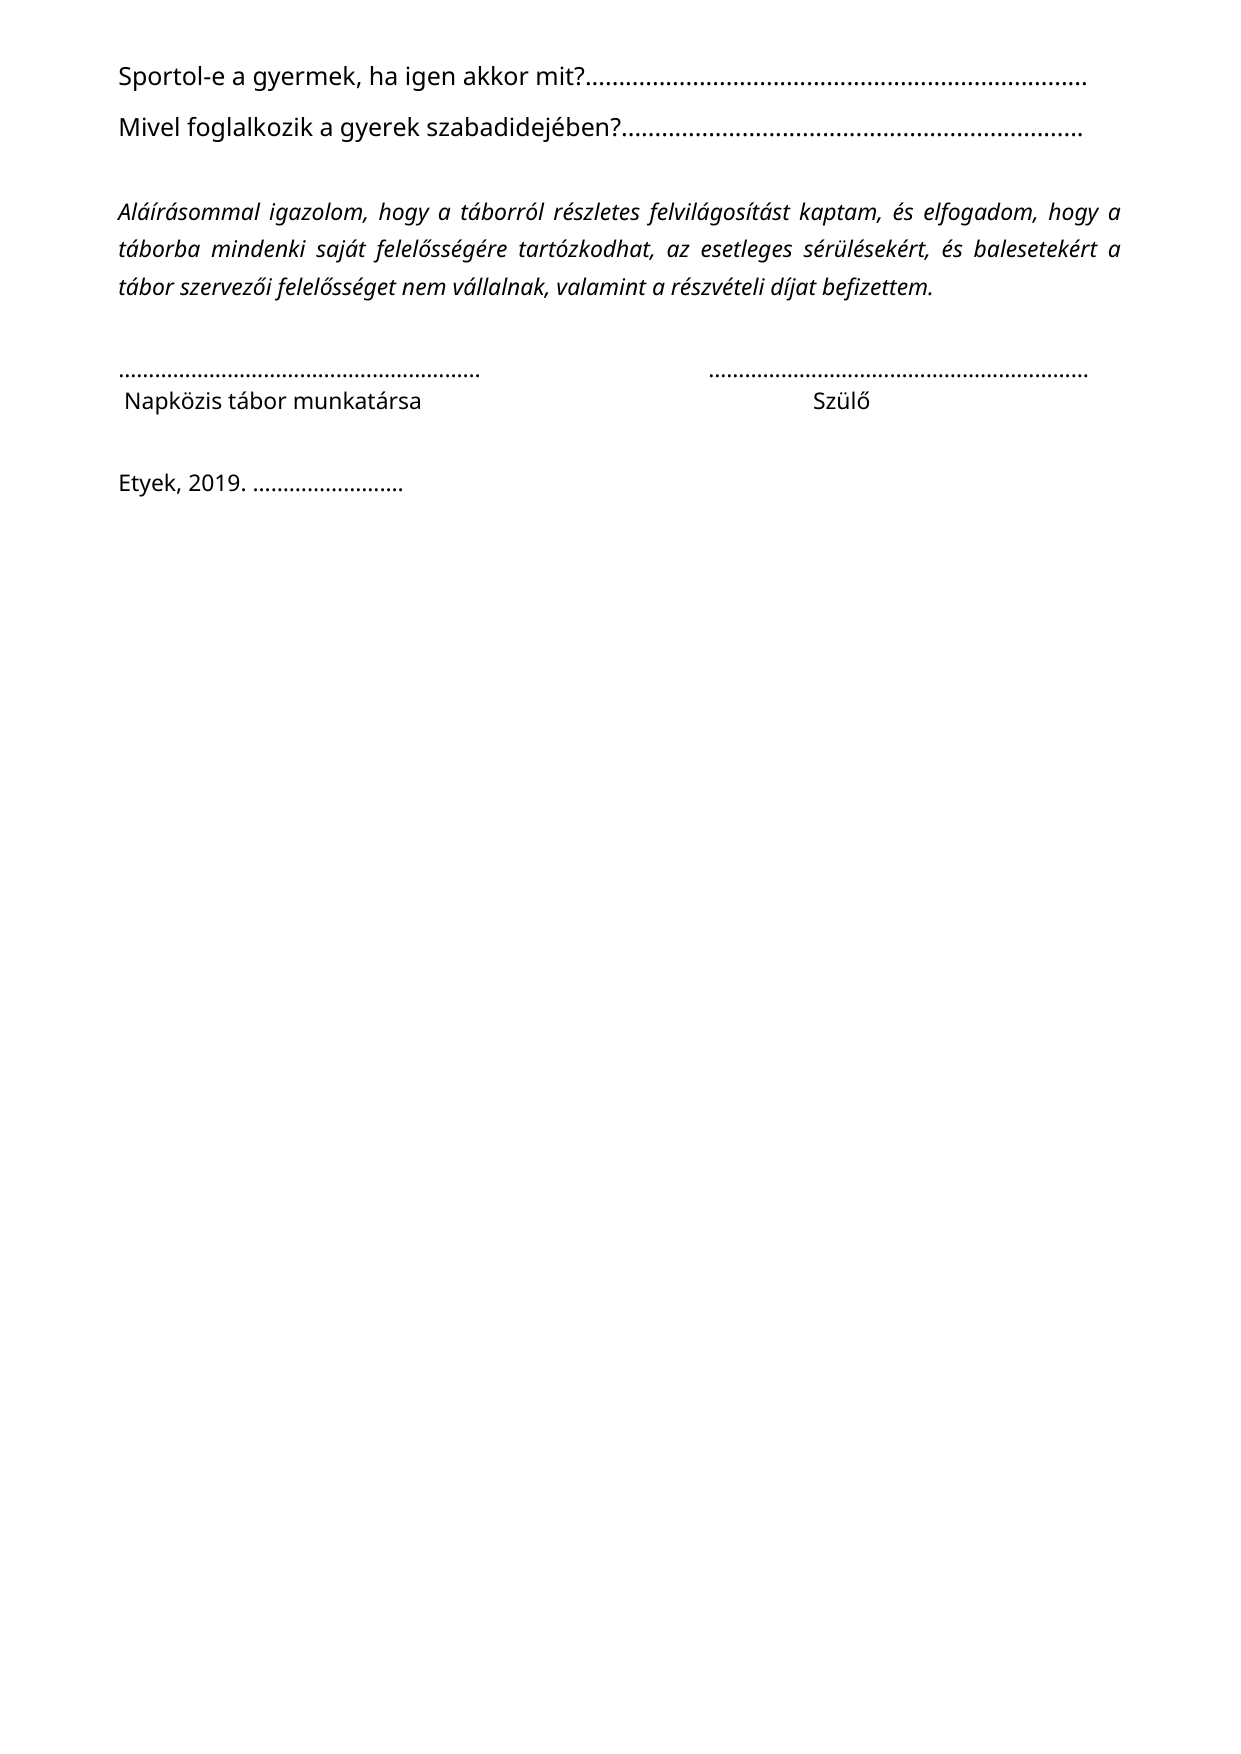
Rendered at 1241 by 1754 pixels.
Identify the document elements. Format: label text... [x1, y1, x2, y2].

text …………………………………………………… ……………………………………………………… [118, 353, 1122, 385]
text Etyek, 2019. ……………………. [118, 467, 1122, 498]
text Sportol-e a gyermek, ha igen akkor mit?........................................................................... [118, 59, 1122, 93]
text Napközis tábor munkatársa Szülő [118, 385, 1122, 416]
text Mivel foglalkozik a gyerek szabadidejében?..................................................................... [118, 110, 1122, 144]
text Aláírásommal igazolom, hogy a táborról részletes felvilágosítást kaptam, és elfogadom, hogy a táborba mindenki saját felelősségére tartózkodhat, az esetleges sérülésekért, és balesetekért a tábor szervezői felelősséget nem vállalnak, valamint a részvételi díjat befizettem. [118, 190, 1122, 302]
